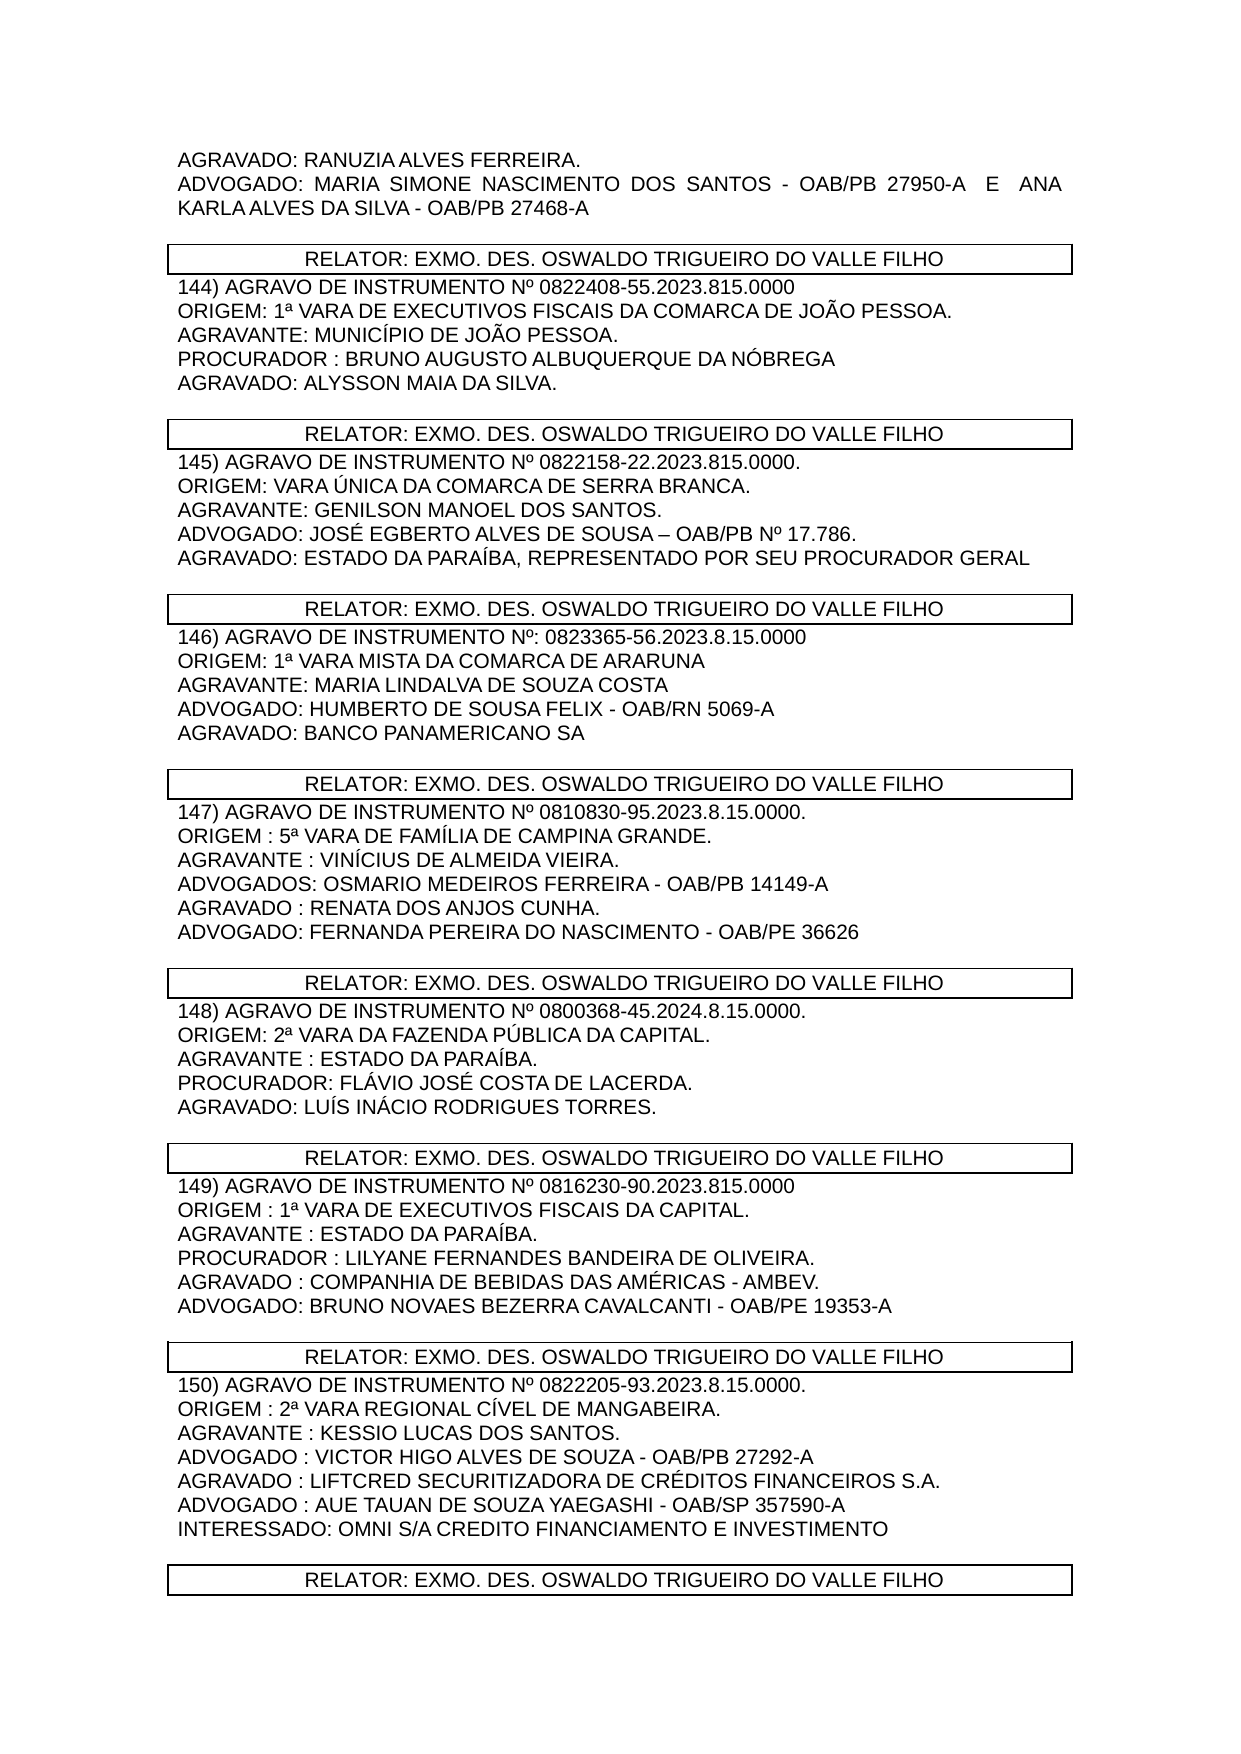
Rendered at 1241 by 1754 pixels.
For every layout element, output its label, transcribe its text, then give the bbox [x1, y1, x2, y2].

text ADVOGADO: HUMBERTO DE SOUSA FELIX - OAB/RN 5069-A [177, 697, 1063, 721]
text AGRAVADO: RANUZIA ALVES FERREIRA. [177, 148, 1063, 172]
text 149) AGRAVO DE INSTRUMENTO Nº 0816230-90.2023.815.0000 [225, 1174, 1063, 1198]
text ADVOGADO: MARIA SIMONE NASCIMENTO DOS SANTOS - OAB/PB 27950-A E ANA KARLA ALVES DA SILVA - OAB/PB 27468-A [177, 172, 1063, 219]
text ADVOGADO: FERNANDA PEREIRA DO NASCIMENTO - OAB/PE 36626 [177, 919, 1063, 943]
text ORIGEM : 2ª VARA REGIONAL CÍVEL DE MANGABEIRA. [177, 1397, 1063, 1421]
text AGRAVANTE: MARIA LINDALVA DE SOUZA COSTA [177, 673, 1063, 697]
text ORIGEM: 1ª VARA DE EXECUTIVOS FISCAIS DA COMARCA DE JOÃO PESSOA. [177, 299, 1063, 323]
text ORIGEM : 1ª VARA DE EXECUTIVOS FISCAIS DA CAPITAL. [177, 1198, 1063, 1222]
text RELATOR: EXMO. DES. OSWALDO TRIGUEIRO DO VALLE FILHO [169, 595, 1071, 623]
text 146) AGRAVO DE INSTRUMENTO Nº: 0823365-56.2023.8.15.0000 [225, 625, 1063, 649]
text 144) AGRAVO DE INSTRUMENTO Nº 0822408-55.2023.815.0000 [225, 275, 1063, 299]
text RELATOR: EXMO. DES. OSWALDO TRIGUEIRO DO VALLE FILHO [169, 770, 1071, 798]
text AGRAVADO : LIFTCRED SECURITIZADORA DE CRÉDITOS FINANCEIROS S.A. [177, 1468, 1063, 1492]
text AGRAVANTE : KESSIO LUCAS DOS SANTOS. [177, 1421, 1063, 1444]
text RELATOR: EXMO. DES. OSWALDO TRIGUEIRO DO VALLE FILHO [169, 420, 1071, 448]
text ORIGEM: VARA ÚNICA DA COMARCA DE SERRA BRANCA. [177, 474, 1063, 498]
text PROCURADOR: FLÁVIO JOSÉ COSTA DE LACERDA. [177, 1071, 1063, 1094]
text AGRAVADO: LUÍS INÁCIO RODRIGUES TORRES. [177, 1094, 1063, 1118]
text AGRAVANTE : VINÍCIUS DE ALMEIDA VIEIRA. [177, 848, 1063, 872]
text PROCURADOR : BRUNO AUGUSTO ALBUQUERQUE DA NÓBREGA [177, 347, 1063, 371]
text RELATOR: EXMO. DES. OSWALDO TRIGUEIRO DO VALLE FILHO [169, 245, 1071, 273]
text ADVOGADO : VICTOR HIGO ALVES DE SOUZA - OAB/PB 27292-A [177, 1444, 1063, 1468]
text AGRAVANTE: MUNICÍPIO DE JOÃO PESSOA. [177, 323, 1063, 347]
text 150) AGRAVO DE INSTRUMENTO Nº 0822205-93.2023.8.15.0000. [225, 1373, 1063, 1397]
text AGRAVADO: BANCO PANAMERICANO SA [177, 721, 1063, 744]
text AGRAVADO : COMPANHIA DE BEBIDAS DAS AMÉRICAS - AMBEV. [177, 1269, 1063, 1293]
text AGRAVANTE : ESTADO DA PARAÍBA. [177, 1222, 1063, 1246]
text ADVOGADOS: OSMARIO MEDEIROS FERREIRA - OAB/PB 14149-A [177, 872, 1063, 896]
text 145) AGRAVO DE INSTRUMENTO Nº 0822158-22.2023.815.0000. [225, 450, 1063, 474]
text AGRAVANTE : ESTADO DA PARAÍBA. [177, 1047, 1063, 1071]
text PROCURADOR : LILYANE FERNANDES BANDEIRA DE OLIVEIRA. [177, 1246, 1063, 1269]
text RELATOR: EXMO. DES. OSWALDO TRIGUEIRO DO VALLE FILHO [169, 1343, 1071, 1371]
text ORIGEM : 5ª VARA DE FAMÍLIA DE CAMPINA GRANDE. [177, 824, 1063, 848]
text ADVOGADO: JOSÉ EGBERTO ALVES DE SOUSA – OAB/PB Nº 17.786. [177, 522, 1063, 546]
text 148) AGRAVO DE INSTRUMENTO Nº 0800368-45.2024.8.15.0000. [225, 999, 1063, 1023]
text AGRAVANTE: GENILSON MANOEL DOS SANTOS. [177, 498, 1063, 522]
text AGRAVADO: ALYSSON MAIA DA SILVA. [177, 371, 1063, 394]
text ORIGEM: 1ª VARA MISTA DA COMARCA DE ARARUNA [177, 649, 1063, 673]
text RELATOR: EXMO. DES. OSWALDO TRIGUEIRO DO VALLE FILHO [169, 1144, 1071, 1172]
text ORIGEM: 2ª VARA DA FAZENDA PÚBLICA DA CAPITAL. [177, 1023, 1063, 1047]
text 147) AGRAVO DE INSTRUMENTO Nº 0810830-95.2023.8.15.0000. [225, 800, 1063, 824]
text AGRAVADO : RENATA DOS ANJOS CUNHA. [177, 896, 1063, 919]
text ADVOGADO : AUE TAUAN DE SOUZA YAEGASHI - OAB/SP 357590-A [177, 1492, 1063, 1516]
text INTERESSADO: OMNI S/A CREDITO FINANCIAMENTO E INVESTIMENTO [177, 1516, 1063, 1540]
text ADVOGADO: BRUNO NOVAES BEZERRA CAVALCANTI - OAB/PE 19353-A [177, 1293, 1063, 1317]
text RELATOR: EXMO. DES. OSWALDO TRIGUEIRO DO VALLE FILHO [169, 1566, 1071, 1594]
text AGRAVADO: ESTADO DA PARAÍBA, REPRESENTADO POR SEU PROCURADOR GERAL [177, 546, 1063, 569]
text RELATOR: EXMO. DES. OSWALDO TRIGUEIRO DO VALLE FILHO [169, 969, 1071, 997]
